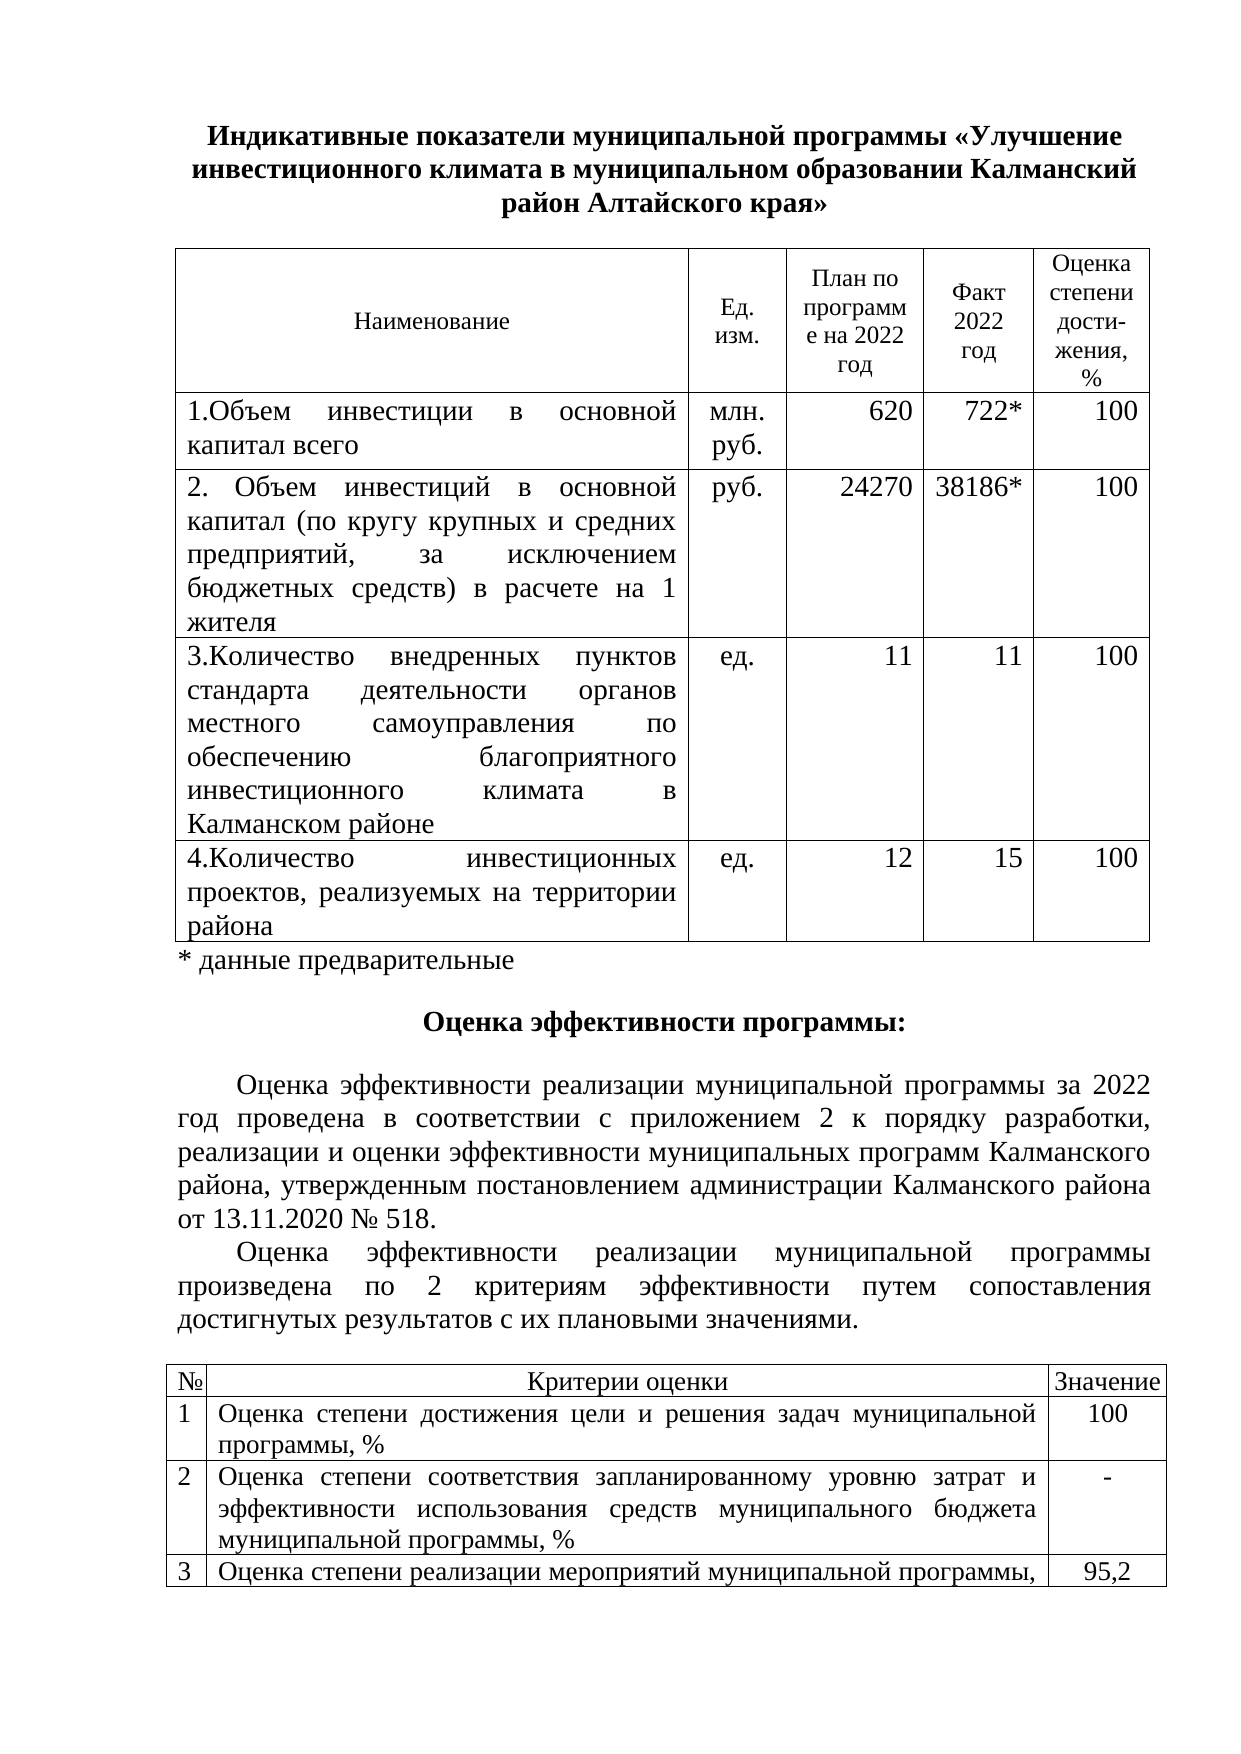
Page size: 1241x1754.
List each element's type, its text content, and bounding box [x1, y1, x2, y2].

table_cell 24270 [787, 470, 923, 637]
text Оценка эффективности реализации муниципальной программы произведена по 2 критериям эффективности путем сопоставления достигнутых результатов с их плановыми значениями. [177, 1234, 1152, 1335]
text Оценка эффективности программы: [177, 1004, 1152, 1038]
table_cell 2. Объем инвестиций в основной капитал (по кругу крупных и средних предприятий, за исключением бюджетных средств) в расчете на 1 жителя [176, 470, 688, 637]
table_cell 100 [1034, 841, 1149, 941]
table_cell млн. руб. [689, 393, 786, 468]
table_cell 100 [1034, 638, 1149, 839]
table_cell ед. [689, 841, 786, 941]
table_cell - [1049, 1461, 1166, 1554]
table_cell 1 [167, 1397, 206, 1459]
table_cell 11 [924, 638, 1033, 839]
table_cell 100 [1034, 393, 1149, 468]
table_cell 95,2 [1049, 1555, 1166, 1586]
table_header План по программе на 2022 год [787, 249, 923, 392]
table_cell 3.Количество внедренных пунктов стандарта деятельности органов местного самоуправления по обеспечению благоприятного инвестиционного климата в Калманском районе [176, 638, 688, 839]
table_header Критерии оценки [207, 1365, 1048, 1396]
table_header Значение [1049, 1365, 1166, 1396]
table_header Наименование [176, 249, 688, 392]
table_cell Оценка степени достижения цели и решения задач муниципальной программы, % [207, 1397, 1048, 1459]
table_header Оценка степени дости-жения, % [1034, 249, 1149, 392]
table_cell руб. [689, 470, 786, 637]
table_cell 15 [924, 841, 1033, 941]
table_header Факт 2022 год [924, 249, 1033, 392]
table_cell 722* [924, 393, 1033, 468]
text Оценка эффективности реализации муниципальной программы за 2022 год проведена в соответствии с приложением 2 к порядку разработки, реализации и оценки эффективности муниципальных программ Калманского района, утвержденным постановлением администрации Калманского района от 13.11.2020 № 518. [177, 1067, 1152, 1234]
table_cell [207, 1555, 1048, 1586]
table_cell 11 [787, 638, 923, 839]
table_cell Оценка степени соответствия запланированному уровню затрат и эффективности использования средств муниципального бюджета муниципальной программы, % [207, 1461, 1048, 1554]
table_header Ед. изм. [689, 249, 786, 392]
table_cell 12 [787, 841, 923, 941]
table_cell 3 [167, 1555, 206, 1586]
text * данные предварительные [177, 942, 1152, 976]
table_cell 2 [167, 1461, 206, 1554]
table_cell 1.Объем инвестиции в основной капитал всего [176, 393, 688, 468]
table_cell 100 [1034, 470, 1149, 637]
table_cell ед. [689, 638, 786, 839]
text Индикативные показатели муниципальной программы «Улучшение инвестиционного климата в муниципальном образовании Калманский район Алтайского края» [177, 118, 1152, 219]
table_cell 38186* [924, 470, 1033, 637]
table_cell 4.Количество инвестиционных проектов, реализуемых на территории района [176, 841, 688, 941]
table_cell 620 [787, 393, 923, 468]
table_cell 100 [1049, 1397, 1166, 1459]
table_header № [167, 1365, 206, 1396]
